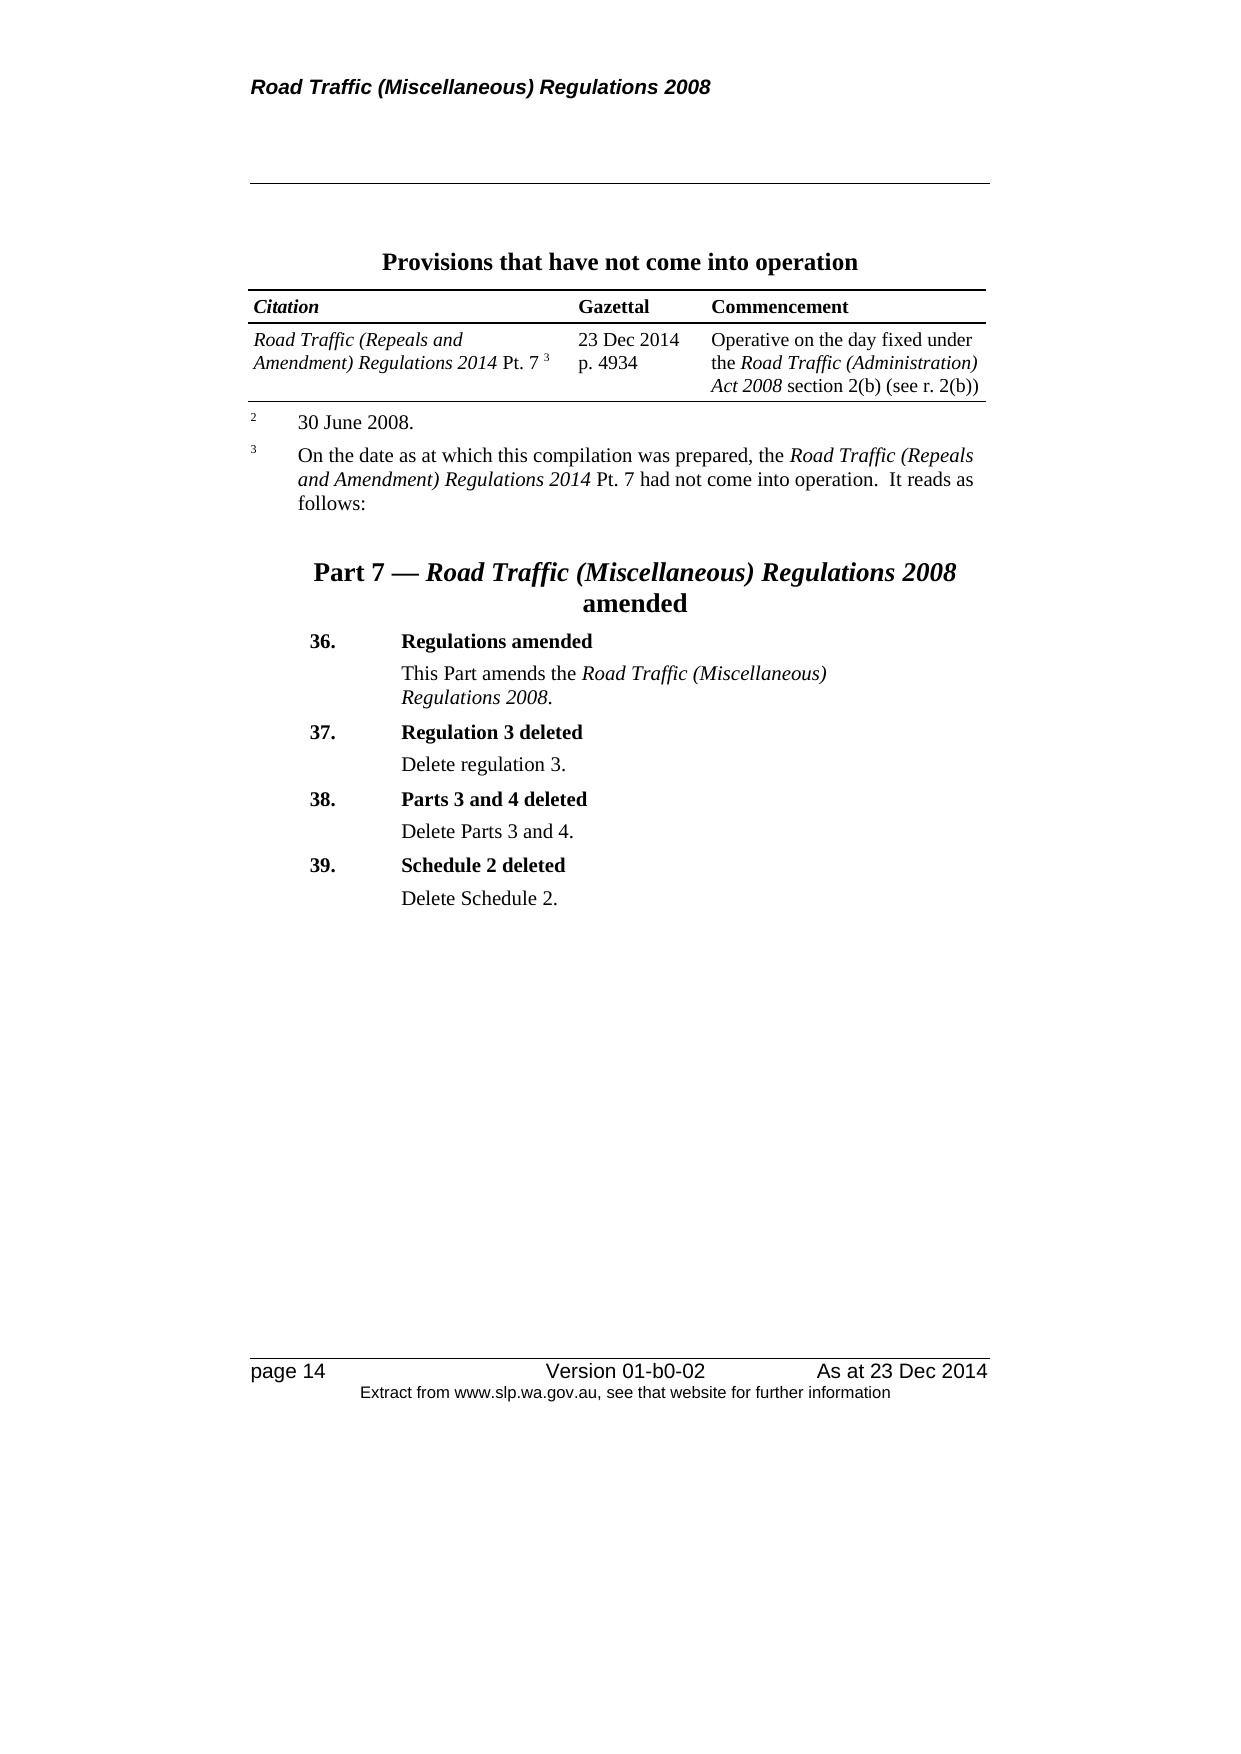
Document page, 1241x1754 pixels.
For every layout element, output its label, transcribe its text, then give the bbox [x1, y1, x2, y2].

text 2 30 June 2008. [250, 410, 990, 434]
subtitle Provisions that have not come into operation [250, 247, 990, 276]
text Delete regulation 3. [312, 752, 960, 776]
text This Part amends the Road Traffic (Miscellaneous) Regulations 2008. [312, 661, 960, 709]
subtitle 36. Regulations amended [309, 629, 960, 653]
subtitle 39. Schedule 2 deleted [309, 853, 960, 877]
subtitle 37. Regulation 3 deleted [309, 720, 960, 744]
table_header Commencement [705, 291, 986, 322]
text Delete Parts 3 and 4. [312, 819, 960, 843]
subtitle 38. Parts 3 and 4 deleted [309, 787, 960, 811]
text 3 On the date as at which this compilation was prepared, the Road Traffic (Repeals and Amendment) Regulations 2014 Pt. 7 had not come into operation. It reads as follows: [250, 443, 990, 515]
table_cell 23 Dec 2014 p. 4934 [572, 324, 705, 401]
subtitle Part 7 — Road Traffic (Miscellaneous) Regulations 2008 amended [309, 556, 960, 618]
text Delete Schedule 2. [312, 886, 960, 910]
table_header Gazettal [572, 291, 705, 322]
table_cell Operative on the day fixed under the Road Traffic (Administration) Act 2008 section 2(b) (see r. 2(b)) [705, 324, 986, 401]
table_header Citation [248, 291, 572, 322]
table_cell Road Traffic (Repeals and Amendment) Regulations 2014 Pt. 7 3 [248, 324, 572, 401]
